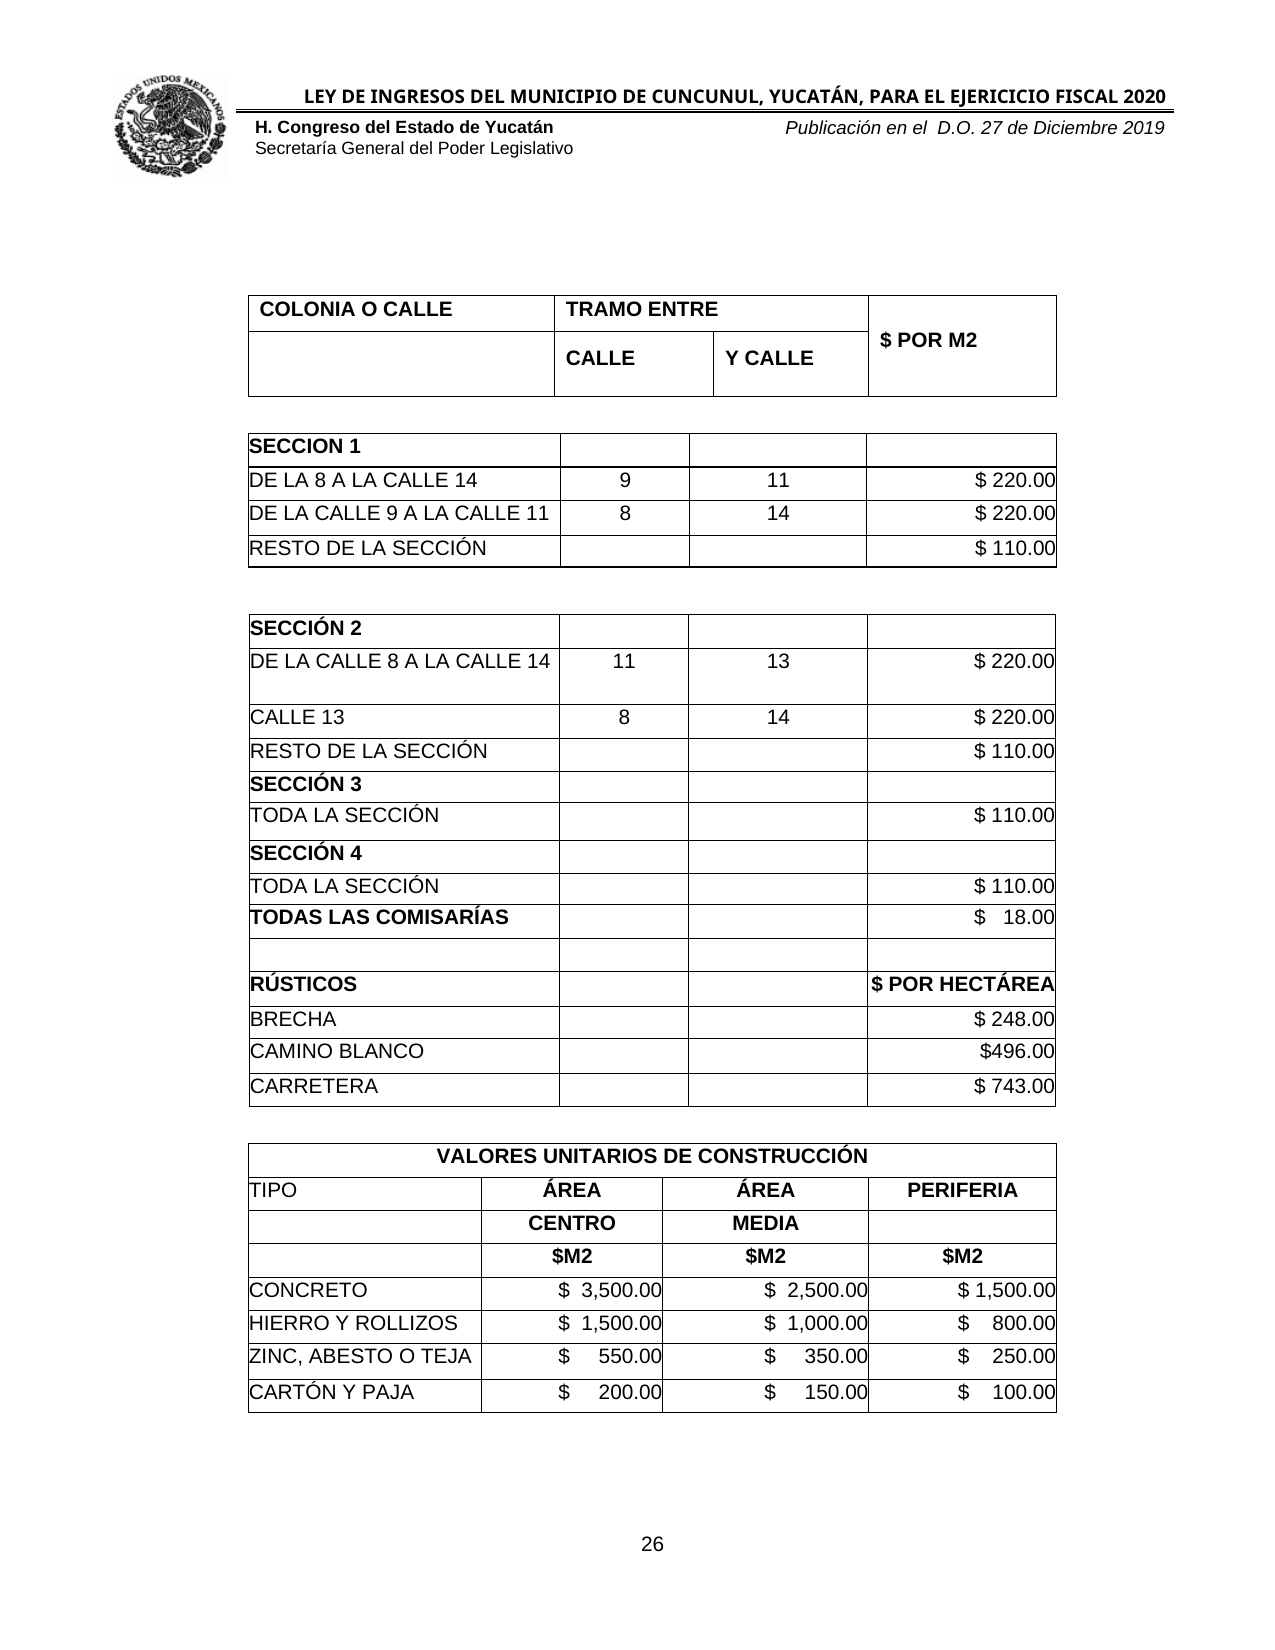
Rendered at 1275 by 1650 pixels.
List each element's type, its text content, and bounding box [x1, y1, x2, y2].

table_cell $ 248.00 [868, 1007, 1055, 1037]
table_cell DE LA CALLE 8 A LA CALLE 14 [250, 649, 559, 704]
table_cell 13 [689, 649, 867, 704]
table_cell TIPO [249, 1178, 481, 1210]
table_cell [689, 1074, 867, 1106]
table_cell SECCIÓN 3 [250, 772, 559, 802]
table_cell 11 [560, 649, 688, 704]
table_cell $ 1,500.00 [482, 1311, 662, 1343]
table_cell [560, 841, 688, 873]
table_cell [868, 841, 1055, 873]
table_cell TODA LA SECCIÓN [250, 874, 559, 904]
table_header SECCION 1 [249, 434, 560, 466]
table_cell ZINC, ABESTO O TEJA [249, 1344, 481, 1379]
table_cell $ 200.00 [482, 1380, 662, 1412]
table_header [868, 615, 1055, 648]
table_cell Y CALLE [714, 332, 868, 396]
table_cell $ 350.00 [663, 1344, 868, 1379]
table_cell [689, 772, 867, 802]
table_cell [560, 905, 688, 937]
table_cell [560, 1039, 688, 1073]
table_cell $ 150.00 [663, 1380, 868, 1412]
table_cell [560, 1074, 688, 1106]
table_cell TODAS LAS COMISARÍAS [250, 905, 559, 937]
table_cell [560, 772, 688, 802]
table_cell [868, 772, 1055, 802]
table_cell [689, 972, 867, 1006]
table_cell [689, 874, 867, 904]
table_cell ÁREA [663, 1178, 868, 1210]
table_cell $ 110.00 [868, 803, 1055, 839]
table_cell [560, 1007, 688, 1037]
table_cell $496.00 [868, 1039, 1055, 1073]
table_cell CAMINO BLANCO [250, 1039, 559, 1073]
table_cell $ 110.00 [868, 739, 1055, 771]
table_cell [689, 739, 867, 771]
table_cell $ 743.00 [868, 1074, 1055, 1106]
table_cell $ 220.00 [867, 468, 1056, 500]
table_cell $ 3,500.00 [482, 1278, 662, 1310]
table_cell [560, 803, 688, 839]
table_cell 9 [561, 468, 689, 500]
table_cell PERIFERIA [869, 1178, 1056, 1210]
table_header COLONIA O CALLE [249, 296, 554, 331]
table_cell [560, 874, 688, 904]
table_cell [868, 939, 1055, 971]
table_cell 11 [690, 468, 866, 500]
table_cell [689, 841, 867, 873]
table_cell $ 1,500.00 [869, 1278, 1056, 1310]
table_cell RESTO DE LA SECCIÓN [249, 536, 560, 566]
table_cell TODA LA SECCIÓN [250, 803, 559, 839]
table_cell [690, 536, 866, 566]
table_cell $ 110.00 [868, 874, 1055, 904]
table_cell $ 18.00 [868, 905, 1055, 937]
table_cell [689, 939, 867, 971]
table_header [561, 434, 689, 466]
table_cell [689, 905, 867, 937]
table_cell CARRETERA [250, 1074, 559, 1106]
table_header SECCIÓN 2 [250, 615, 559, 648]
table_cell [689, 1007, 867, 1037]
table_cell [249, 1244, 481, 1277]
table_cell $ 220.00 [868, 649, 1055, 704]
table_cell [689, 803, 867, 839]
table_cell CONCRETO [249, 1278, 481, 1310]
table_cell [689, 1039, 867, 1073]
table_cell BRECHA [250, 1007, 559, 1037]
table_cell CALLE [555, 332, 713, 396]
table_cell RESTO DE LA SECCIÓN [250, 739, 559, 771]
table_cell [560, 972, 688, 1006]
table_cell $ 800.00 [869, 1311, 1056, 1343]
table_cell $ 100.00 [869, 1380, 1056, 1412]
table_cell 14 [690, 501, 866, 535]
table_header [689, 615, 867, 648]
table_cell $ 2,500.00 [663, 1278, 868, 1310]
table_cell $ 220.00 [867, 501, 1056, 535]
table_cell MEDIA [663, 1211, 868, 1243]
table_cell [249, 1211, 481, 1243]
table_cell $M2 [869, 1244, 1056, 1277]
table_cell [869, 1211, 1056, 1243]
table_cell $ 110.00 [867, 536, 1056, 566]
table_cell $ POR HECTÁREA [868, 972, 1055, 1006]
table_header TRAMO ENTRE [555, 296, 868, 331]
table_cell $ 550.00 [482, 1344, 662, 1379]
table_cell SECCIÓN 4 [250, 841, 559, 873]
table_cell $ 250.00 [869, 1344, 1056, 1379]
table_header VALORES UNITARIOS DE CONSTRUCCIÓN [249, 1144, 1056, 1177]
table_cell ÁREA [482, 1178, 662, 1210]
table_cell $M2 [663, 1244, 868, 1277]
table_cell CENTRO [482, 1211, 662, 1243]
table_cell HIERRO Y ROLLIZOS [249, 1311, 481, 1343]
table_cell DE LA 8 A LA CALLE 14 [249, 468, 560, 500]
table_cell DE LA CALLE 9 A LA CALLE 11 [249, 501, 560, 535]
table_cell $M2 [482, 1244, 662, 1277]
table_cell [250, 939, 559, 971]
table_cell $ 1,000.00 [663, 1311, 868, 1343]
table_cell 8 [560, 705, 688, 737]
table_cell [560, 739, 688, 771]
table_header [867, 434, 1056, 466]
table_cell [560, 939, 688, 971]
table_cell RÚSTICOS [250, 972, 559, 1006]
table_cell [249, 332, 554, 396]
table_cell 8 [561, 501, 689, 535]
table_cell $ 220.00 [868, 705, 1055, 737]
table_cell CARTÓN Y PAJA [249, 1380, 481, 1412]
table_cell [561, 536, 689, 566]
table_header $ POR M2 [869, 296, 1056, 396]
table_header [690, 434, 866, 466]
table_header [560, 615, 688, 648]
table_cell 14 [689, 705, 867, 737]
table_cell CALLE 13 [250, 705, 559, 737]
